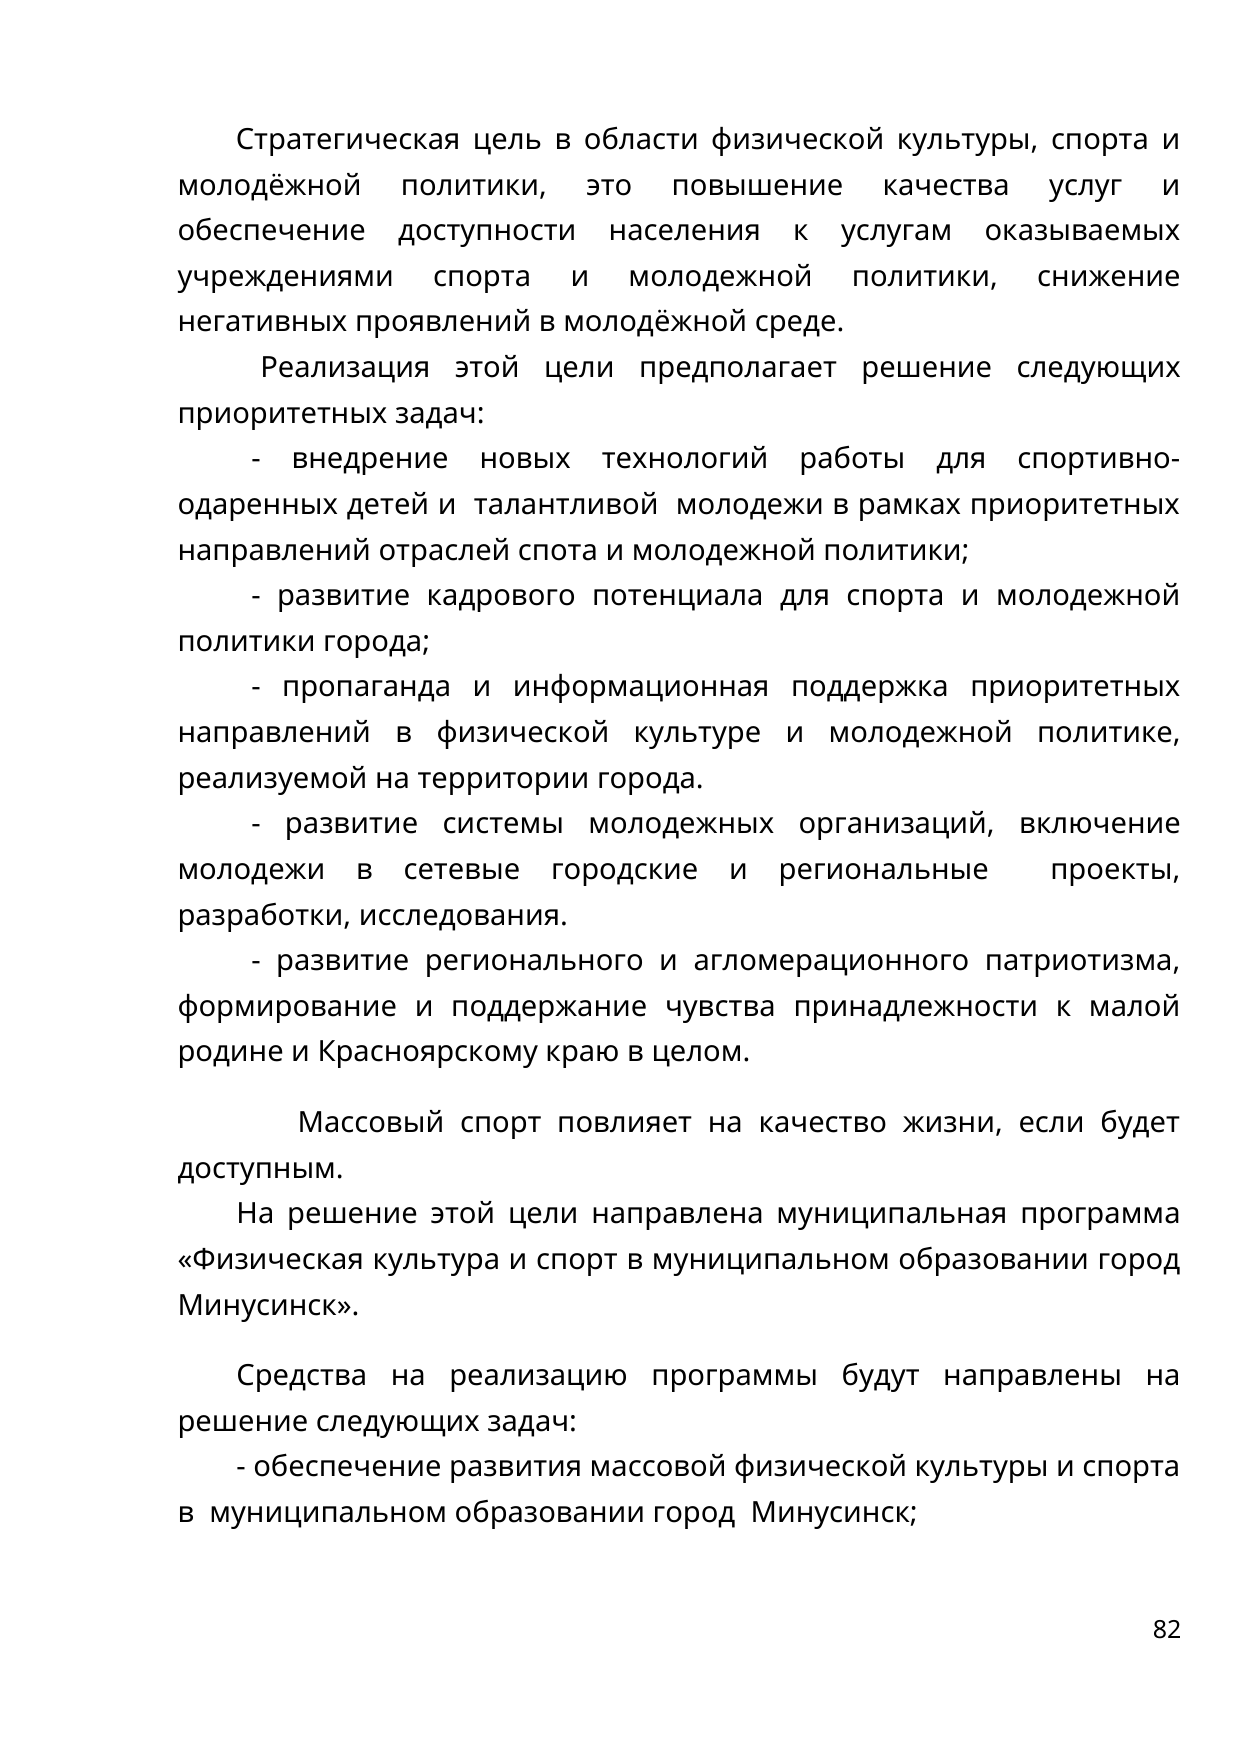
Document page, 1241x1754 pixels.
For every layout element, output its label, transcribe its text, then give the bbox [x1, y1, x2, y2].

text На решение этой цели направлена муниципальная программа «Физическая культура и спорт в муниципальном образовании город Минусинск». [177, 1192, 1181, 1323]
text Реализация этой цели предполагает решение следующих приоритетных задач: [177, 346, 1181, 432]
text - развитие кадрового потенциала для спорта и молодежной политики города; [177, 574, 1181, 660]
text - пропаганда и информационная поддержка приоритетных направлений в физической культуре и молодежной политике, реализуемой на территории города. [177, 666, 1181, 797]
text Стратегическая цель в области физической культуры, спорта и молодёжной политики, это повышение качества услуг и обеспечение доступности населения к услугам оказываемых учреждениями спорта и молодежной политики, снижение негативных проявлений в молодёжной среде. [177, 118, 1181, 340]
text - внедрение новых технологий работы для спортивно-одаренных детей и талантливой молодежи в рамках приоритетных направлений отраслей спота и молодежной политики; [177, 437, 1181, 568]
text - обеспечение развития массовой физической культуры и спорта в муниципальном образовании город Минусинск; [177, 1446, 1181, 1531]
text - развитие регионального и агломерационного патриотизма, формирование и поддержание чувства принадлежности к малой родине и Красноярскому краю в целом. [177, 939, 1181, 1070]
text Средства на реализацию программы будут направлены на решение следующих задач: [177, 1354, 1181, 1440]
text - развитие системы молодежных организаций, включение молодежи в сетевые городские и региональные проекты, разработки, исследования. [177, 802, 1181, 933]
text Массовый спорт повлияет на качество жизни, если будет доступным. [177, 1101, 1181, 1187]
